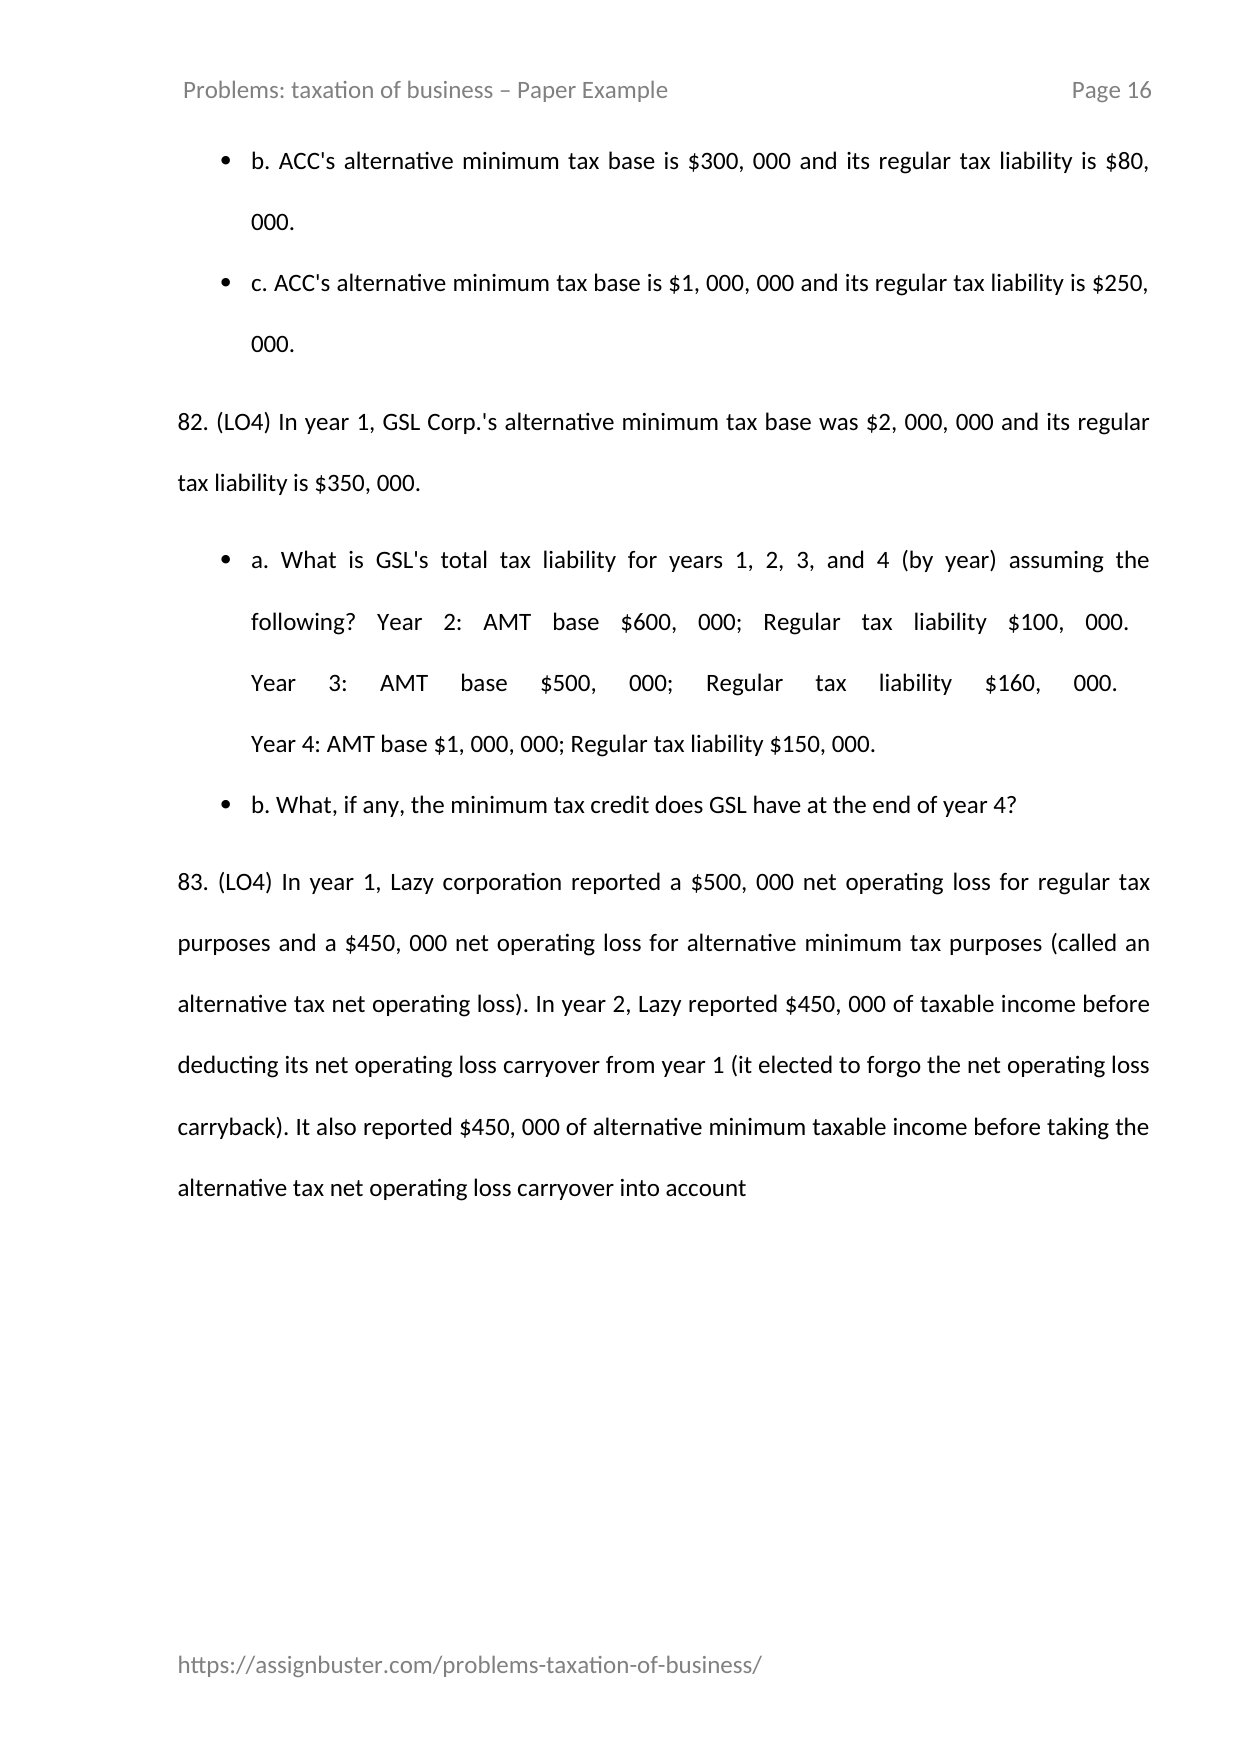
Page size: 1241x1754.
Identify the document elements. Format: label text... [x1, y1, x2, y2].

text 83. (LO4) In year 1, Lazy corporation reported a $500, 000 net operating loss for regular tax purposes and a $450, 000 net operating loss for alternative minimum tax purposes (called an alternative tax net operating loss). In year 2, Lazy reported $450, 000 of taxable income before deducting its net operating loss carryover from year 1 (it elected to forgo the net operating loss carryback). It also reported $450, 000 of alternative minimum taxable income before taking the alternative tax net operating loss carryover into account [177, 866, 1152, 1202]
list b. ACC's alternative minimum tax base is $300, 000 and its regular tax liability is $80, 000. [221, 145, 1152, 237]
list c. ACC's alternative minimum tax base is $1, 000, 000 and its regular tax liability is $250, 000. [221, 267, 1152, 359]
text 82. (LO4) In year 1, GSL Corp.'s alternative minimum tax base was $2, 000, 000 and its regular tax liability is $350, 000. [177, 406, 1152, 497]
list b. What, if any, the minimum tax credit does GSL have at the end of year 4? [221, 789, 1152, 819]
list a. What is GSL's total tax liability for years 1, 2, 3, and 4 (by year) assuming the following? Year 2: AMT base $600, 000; Regular tax liability $100, 000. Year 3: AMT base $500, 000; Regular tax liability $160, 000. Year 4: AMT base $1, 000, 000; Regular tax liability $150, 000. [221, 544, 1152, 758]
